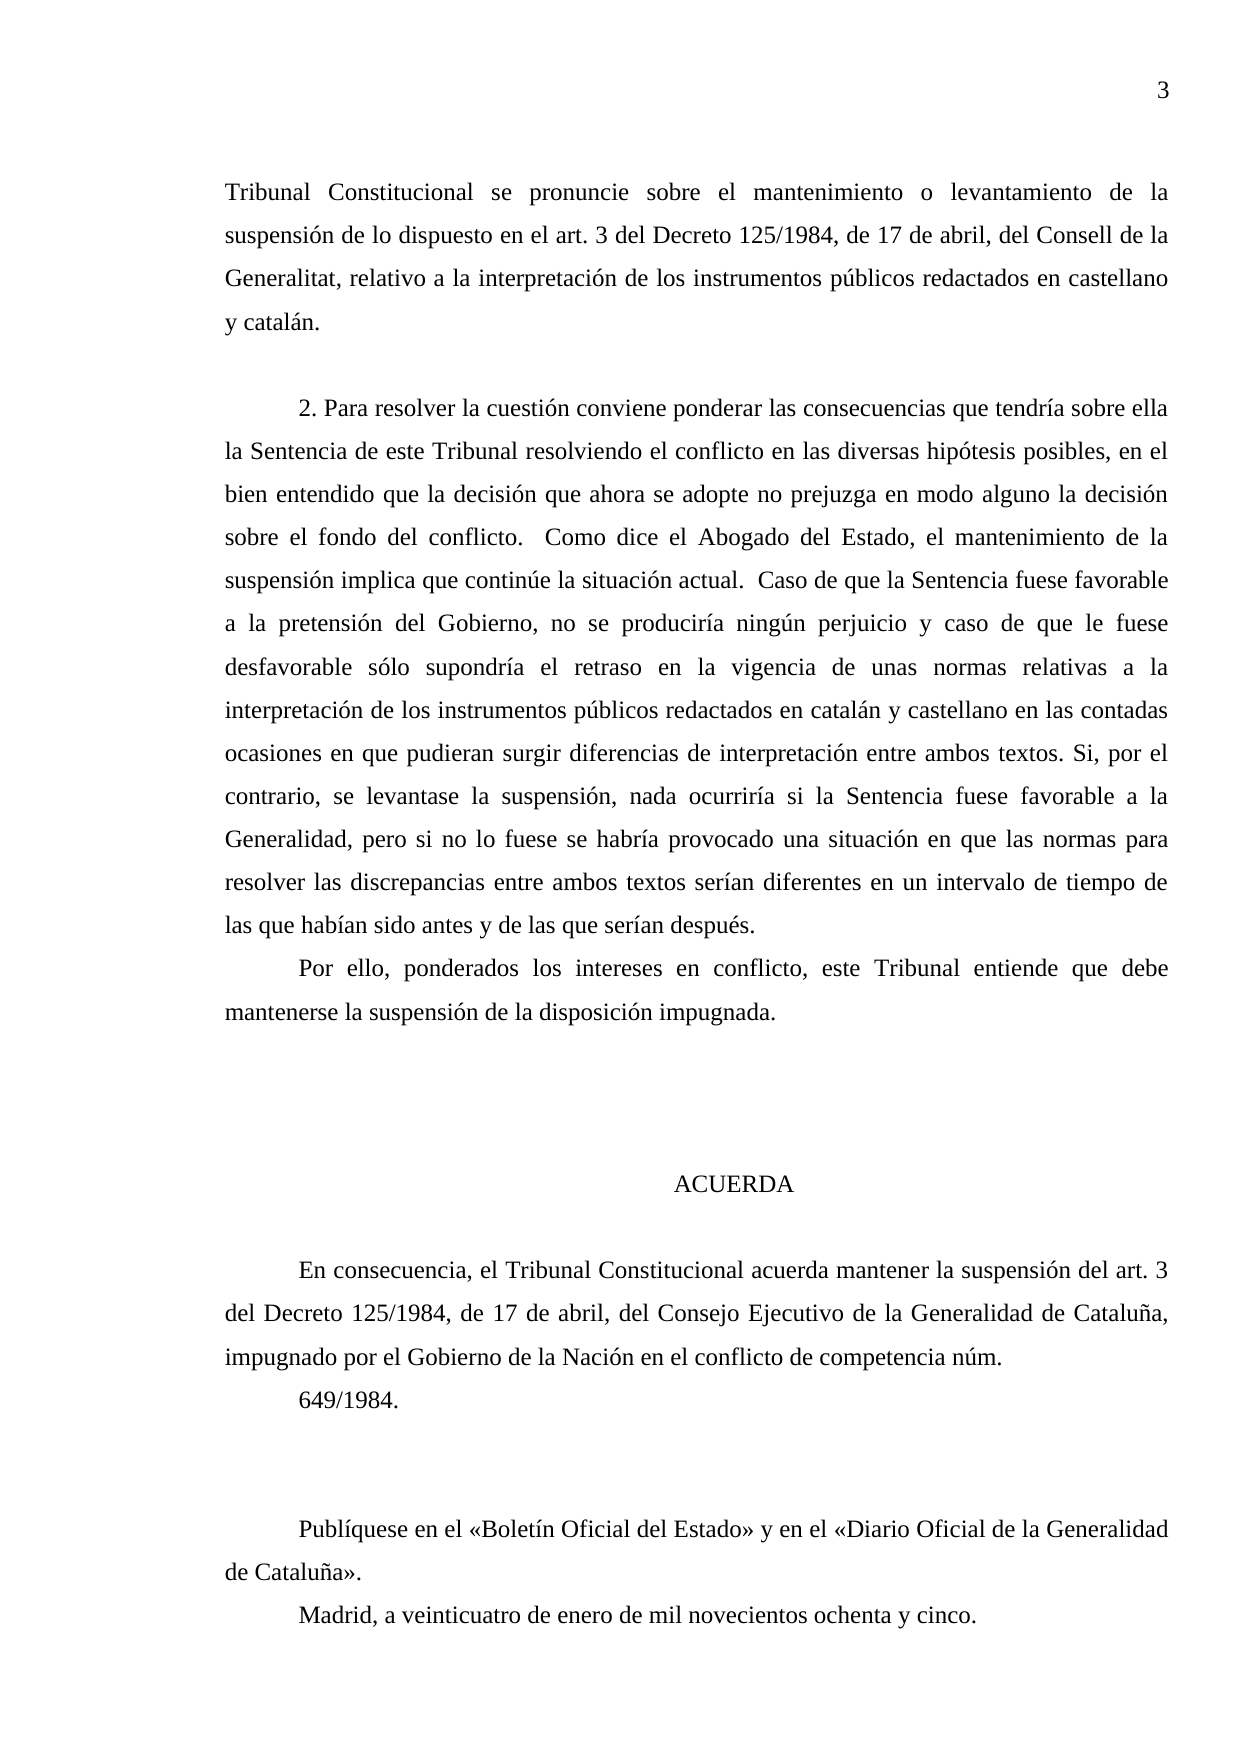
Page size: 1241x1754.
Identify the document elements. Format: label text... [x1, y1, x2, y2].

text En consecuencia, el Tribunal Constitucional acuerda mantener la suspensión del art. 3 del Decreto 125/1984, de 17 de abril, del Consejo Ejecutivo de la Generalidad de Cataluña, impugnado por el Gobierno de la Nación en el conflicto de competencia núm. [224, 1255, 1169, 1370]
text Publíquese en el «Boletín Oficial del Estado» y en el «Diario Oficial de la Generalidad de Cataluña». [224, 1514, 1169, 1586]
text Por ello, ponderados los intereses en conflicto, este Tribunal entiende que debe mantenerse la suspensión de la disposición impugnada. [224, 953, 1169, 1025]
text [224, 177, 1169, 335]
text 2. Para resolver la cuestión conviene ponderar las consecuencias que tendría sobre ella la Sentencia de este Tribunal resolviendo el conflicto en las diversas hipótesis posibles, en el bien entendido que la decisión que ahora se adopte no prejuzga en modo alguno la decisión sobre el fondo del conflicto. Como dice el Abogado del Estado, el mantenimiento de la suspensión implica que continúe la situación actual. Caso de que la Sentencia fuese favorable a la pretensión del Gobierno, no se produciría ningún perjuicio y caso de que le fuese desfavorable sólo supondría el retraso en la vigencia de unas normas relativas a la interpretación de los instrumentos públicos redactados en catalán y castellano en las contadas ocasiones en que pudieran surgir diferencias de interpretación entre ambos textos. Si, por el contrario, se levantase la suspensión, nada ocurriría si la Sentencia fuese favorable a la Generalidad, pero si no lo fuese se habría provocado una situación en que las normas para resolver las discrepancias entre ambos textos serían diferentes en un intervalo de tiempo de las que habían sido antes y de las que serían después. [224, 393, 1169, 939]
text 649/1984. [224, 1385, 1169, 1413]
text Madrid, a veinticuatro de enero de mil novecientos ochenta y cinco. [224, 1600, 1169, 1629]
text ACUERDA [224, 1169, 1169, 1198]
